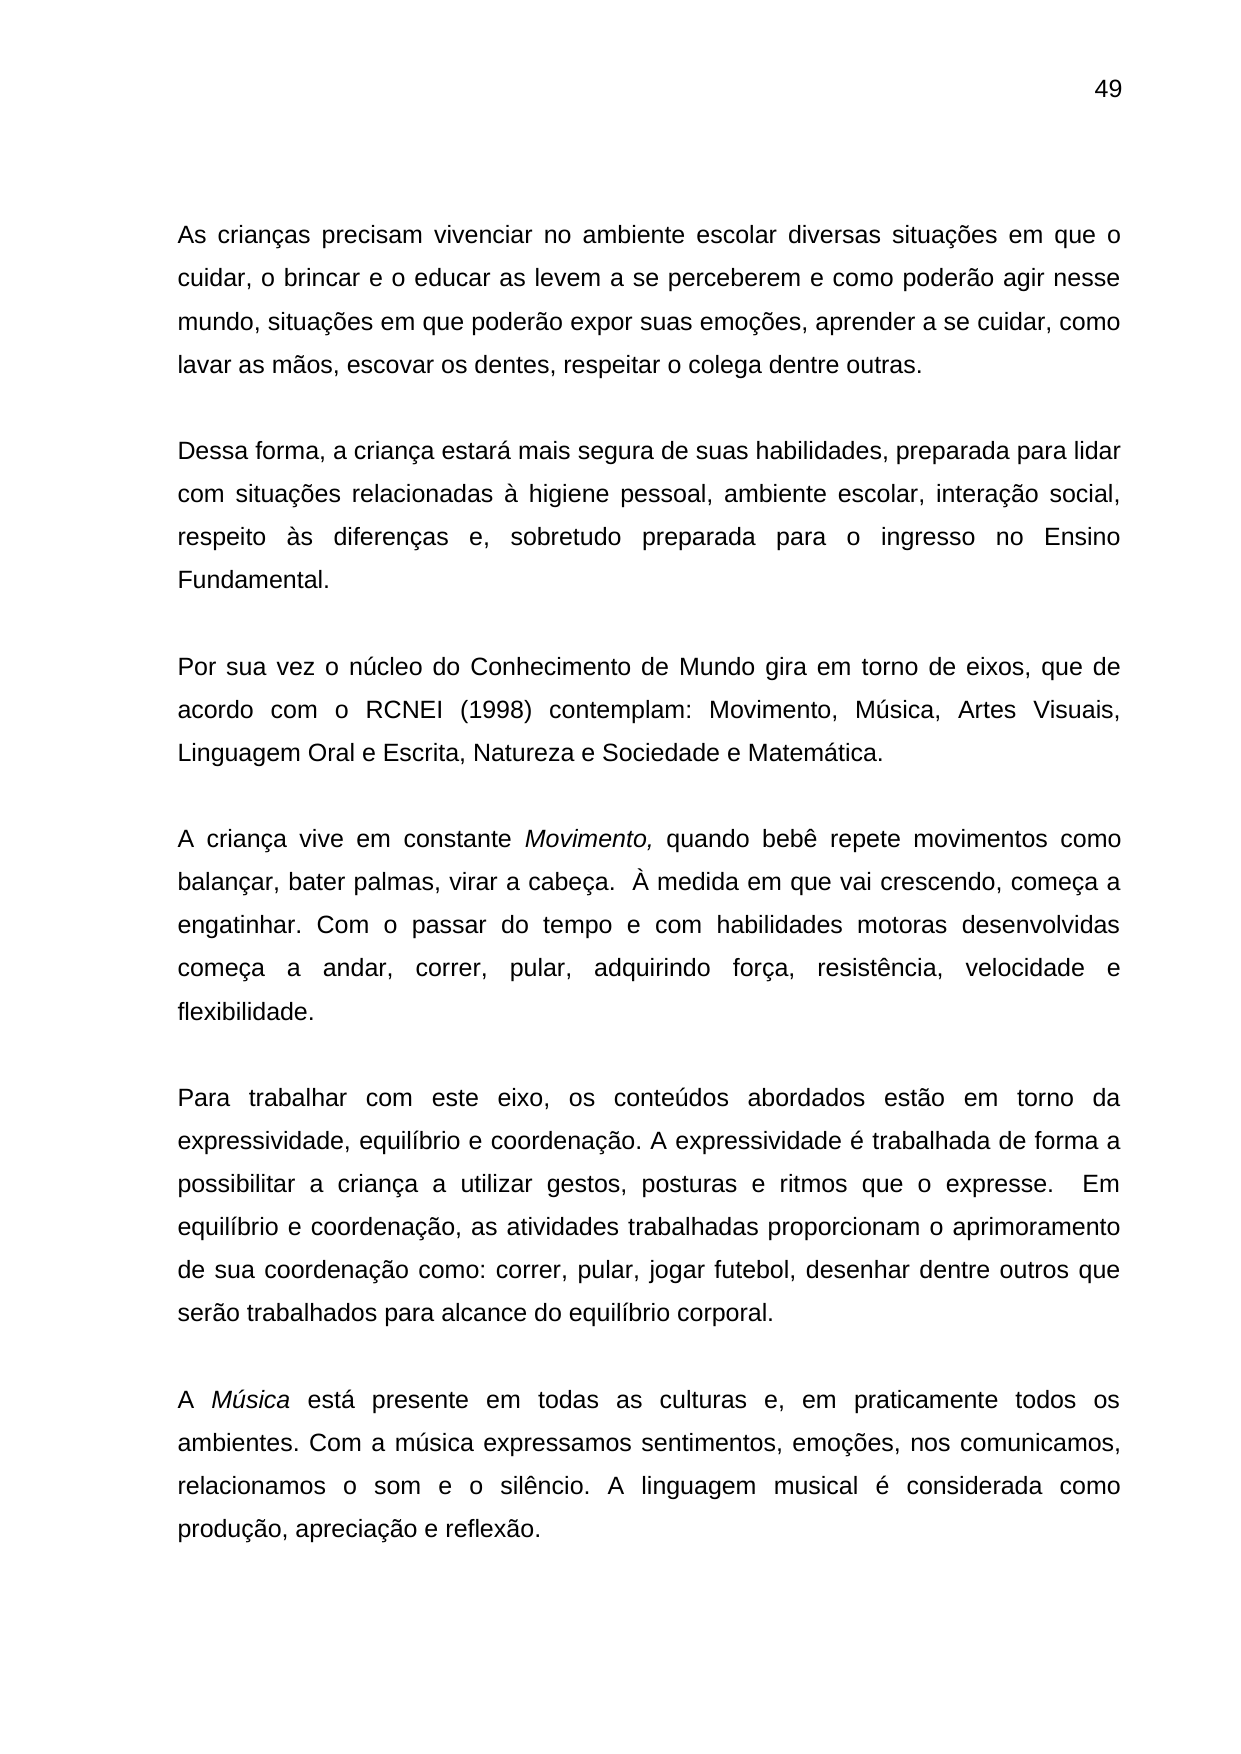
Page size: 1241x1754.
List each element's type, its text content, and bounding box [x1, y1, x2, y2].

text A Música está presente em todas as culturas e, em praticamente todos os ambientes. Com a música expressamos sentimentos, emoções, nos comunicamos, relacionamos o som e o silêncio. A linguagem musical é considerada como produção, apreciação e reflexão. [177, 1385, 1122, 1543]
text Para trabalhar com este eixo, os conteúdos abordados estão em torno da expressividade, equilíbrio e coordenação. A expressividade é trabalhada de forma a possibilitar a criança a utilizar gestos, posturas e ritmos que o expresse. Em equilíbrio e coordenação, as atividades trabalhadas proporcionam o aprimoramento de sua coordenação como: correr, pular, jogar futebol, desenhar dentre outros que serão trabalhados para alcance do equilíbrio corporal. [177, 1083, 1122, 1327]
text A criança vive em constante Movimento, quando bebê repete movimentos como balançar, bater palmas, virar a cabeça. À medida em que vai crescendo, começa a engatinhar. Com o passar do tempo e com habilidades motoras desenvolvidas começa a andar, correr, pular, adquirindo força, resistência, velocidade e flexibilidade. [177, 824, 1122, 1025]
text Por sua vez o núcleo do Conhecimento de Mundo gira em torno de eixos, que de acordo com o RCNEI (1998) contemplam: Movimento, Música, Artes Visuais, Linguagem Oral e Escrita, Natureza e Sociedade e Matemática. [177, 652, 1122, 767]
text As crianças precisam vivenciar no ambiente escolar diversas situações em que o cuidar, o brincar e o educar as levem a se perceberem e como poderão agir nesse mundo, situações em que poderão expor suas emoções, aprender a se cuidar, como lavar as mãos, escovar os dentes, respeitar o colega dentre outras. [177, 220, 1122, 378]
text Dessa forma, a criança estará mais segura de suas habilidades, preparada para lidar com situações relacionadas à higiene pessoal, ambiente escolar, interação social, respeito às diferenças e, sobretudo preparada para o ingresso no Ensino Fundamental. [177, 436, 1122, 594]
